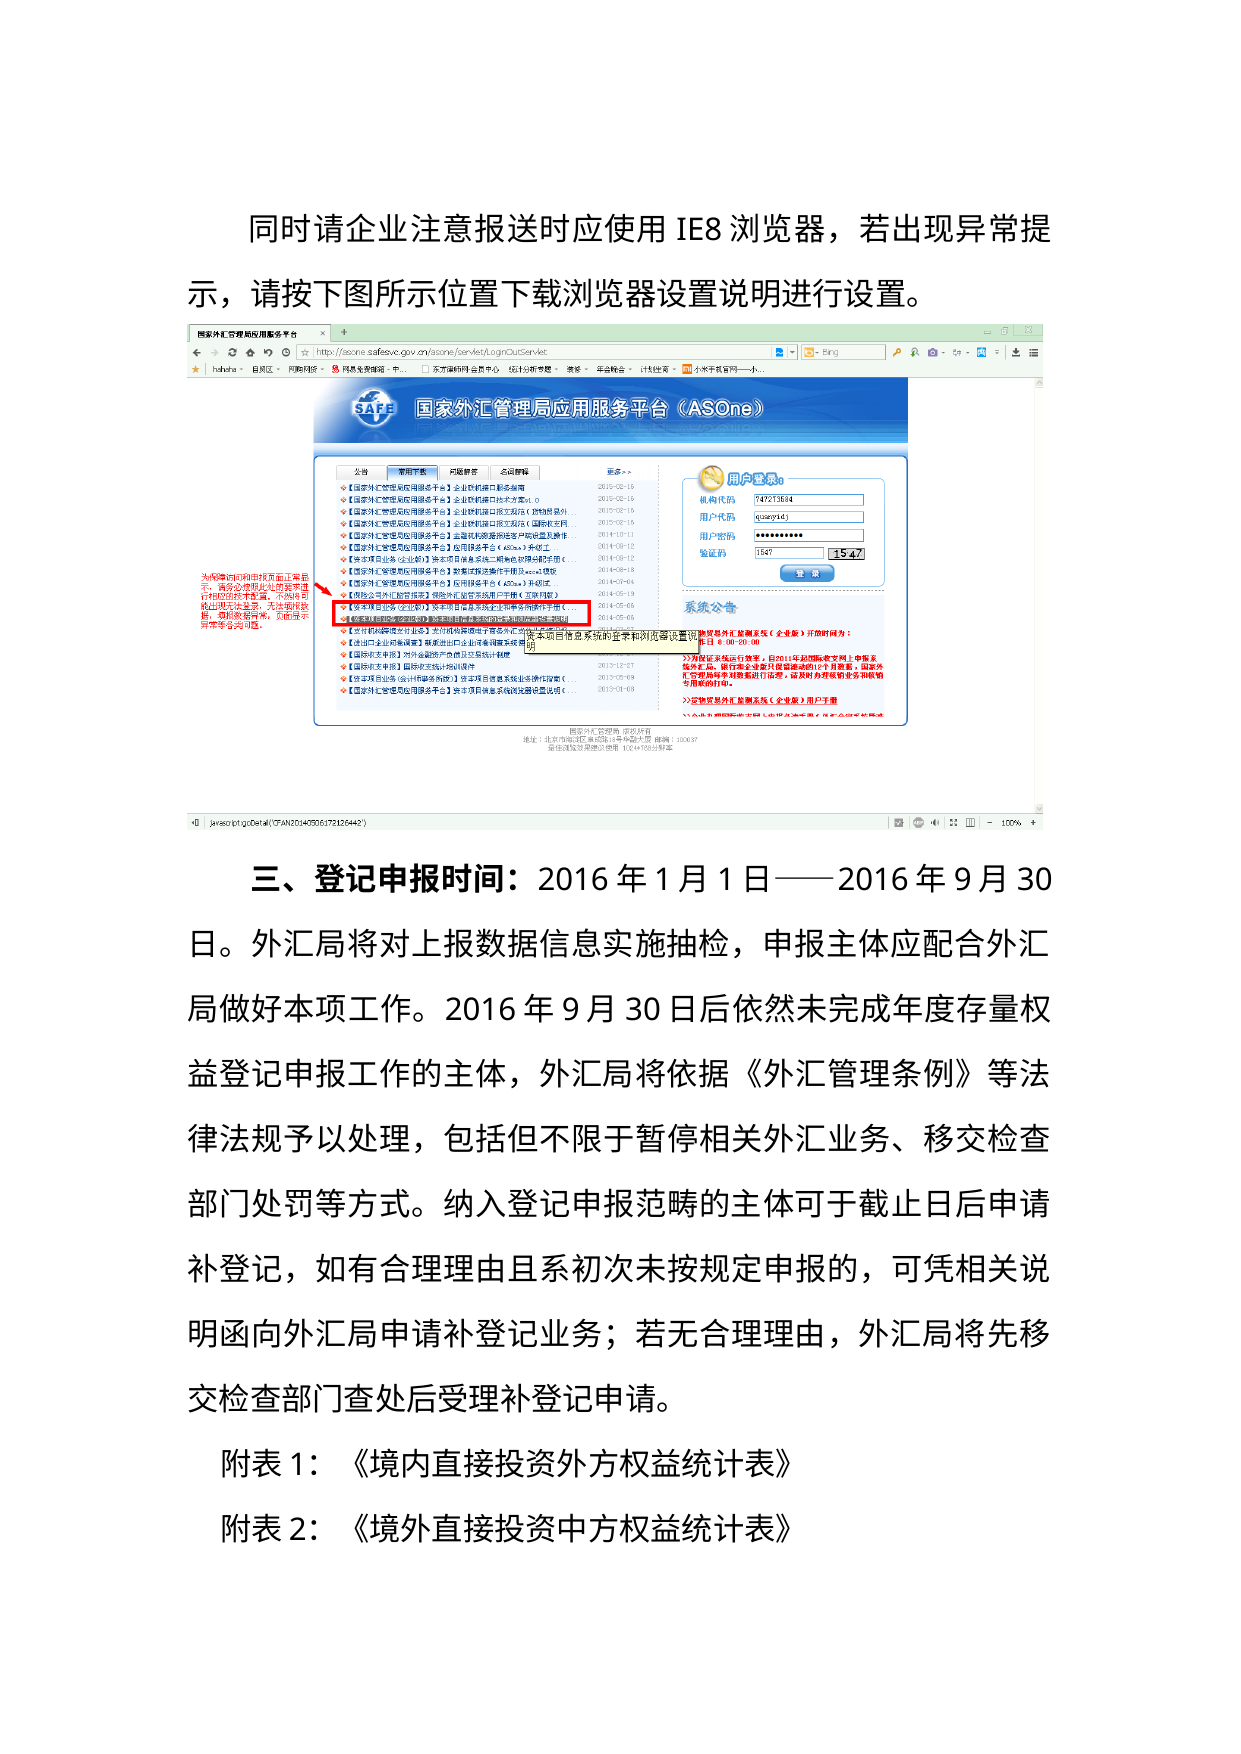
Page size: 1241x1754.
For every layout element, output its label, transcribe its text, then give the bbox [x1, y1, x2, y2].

text 附表1：《境内直接投资外方权益统计表》 [187, 1429, 1053, 1494]
picture [187, 324, 1043, 830]
text 同时请企业注意报送时应使用IE8浏览器，若出现异常提示，请按下图所示位置下载浏览器设置说明进行设置。 [187, 194, 1053, 324]
text 三、登记申报时间：2016年1月1日——2016年9月30日。外汇局将对上报数据信息实施抽检，申报主体应配合外汇局做好本项工作。2016年9月30日后依然未完成年度存量权益登记申报工作的主体，外汇局将依据《外汇管理条例》等法律法规予以处理，包括但不限于暂停相关外汇业务、移交检查部门处罚等方式。纳入登记申报范畴的主体可于截止日后申请补登记，如有合理理由且系初次未按规定申报的，可凭相关说明函向外汇局申请补登记业务；若无合理理由，外汇局将先移交检查部门查处后受理补登记申请。 [187, 844, 1053, 1429]
text 附表2：《境外直接投资中方权益统计表》 [187, 1494, 1053, 1559]
